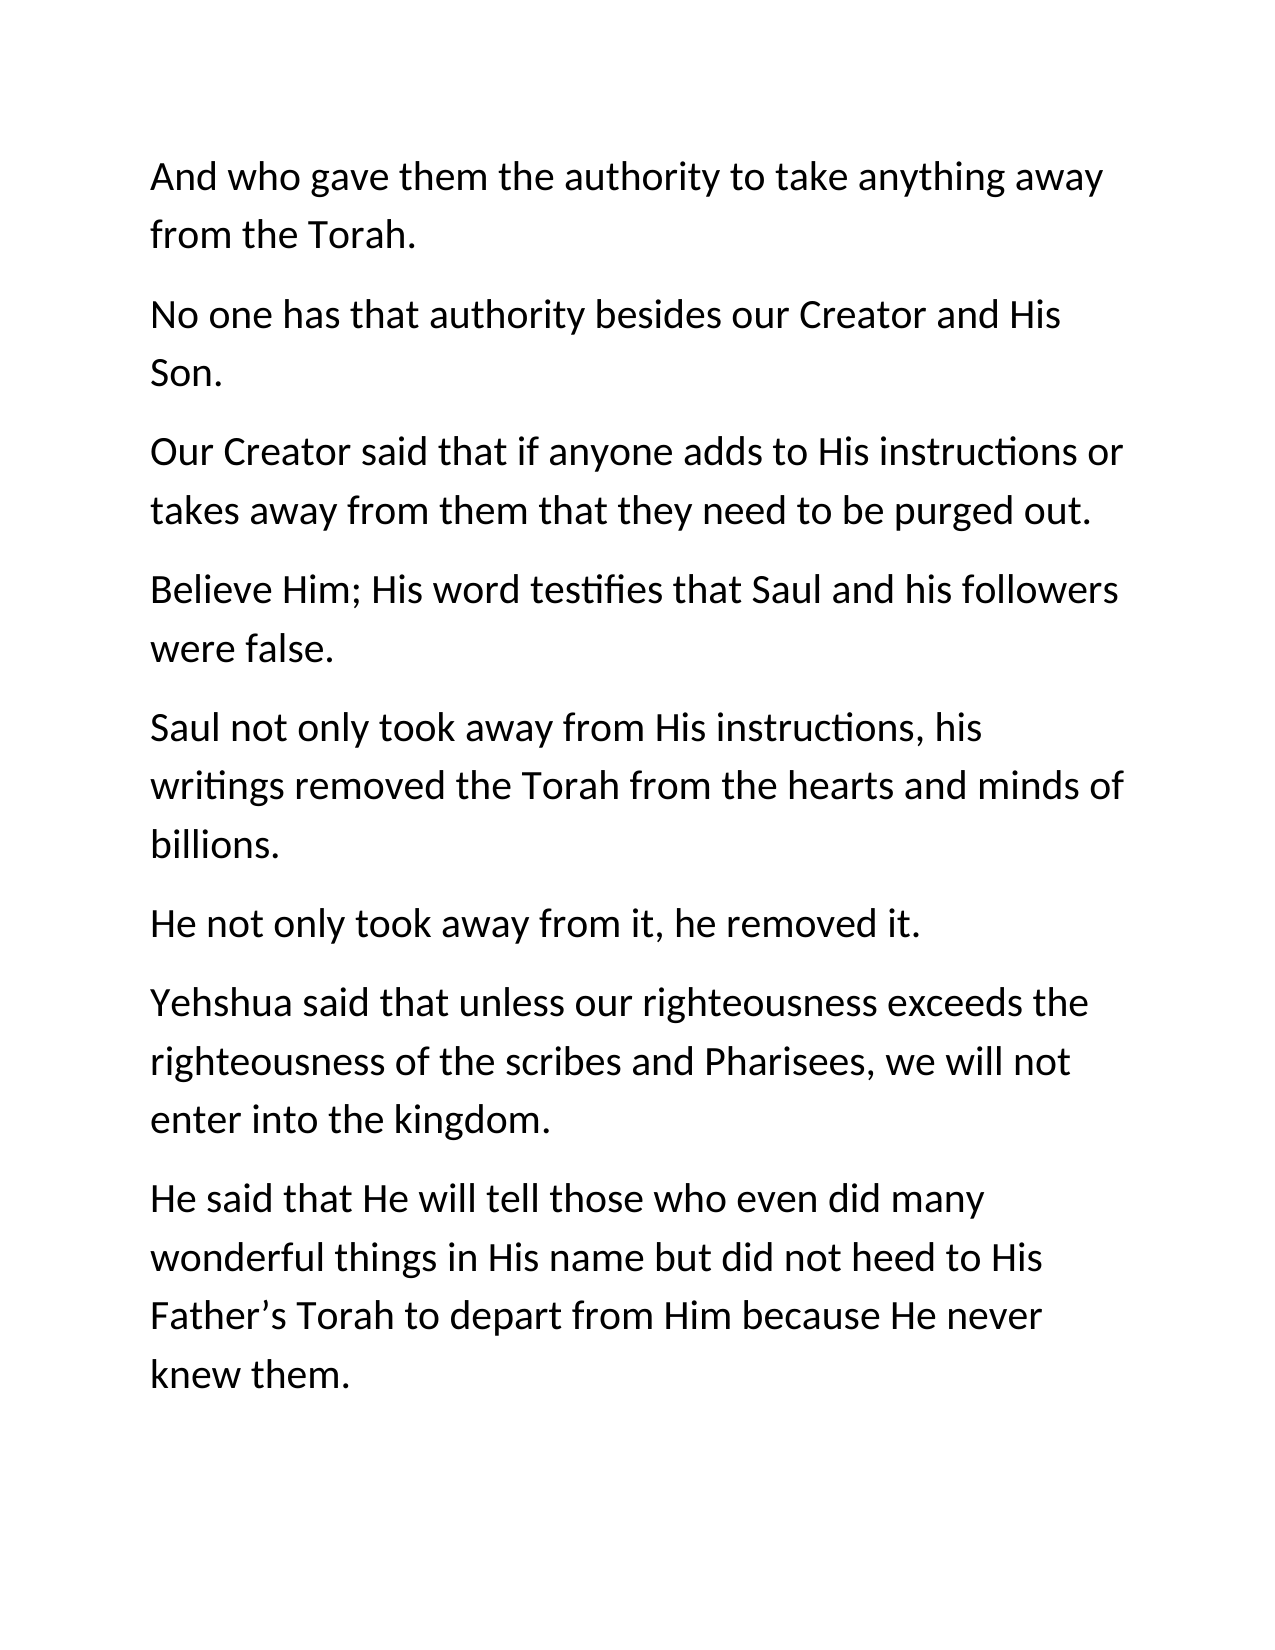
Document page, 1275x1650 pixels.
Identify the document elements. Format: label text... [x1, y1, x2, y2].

text He not only took away from it, he removed it. [150, 897, 1125, 948]
text He said that He will tell those who even did many wonderful things in His name but did not heed to His Father’s Torah to depart from Him because He never knew them. [150, 1172, 1125, 1398]
text And who gave them the authority to take anything away from the Torah. [150, 150, 1125, 259]
text Yehshua said that unless our righteousness exceeds the righteousness of the scribes and Pharisees, we will not enter into the kingdom. [150, 976, 1125, 1144]
text Believe Him; His word testifies that Saul and his followers were false. [150, 563, 1125, 672]
text No one has that authority besides our Creator and His Son. [150, 288, 1125, 397]
text Our Creator said that if anyone adds to His instructions or takes away from them that they need to be purged out. [150, 425, 1125, 535]
text Saul not only took away from His instructions, his writings removed the Torah from the hearts and minds of billions. [150, 701, 1125, 868]
